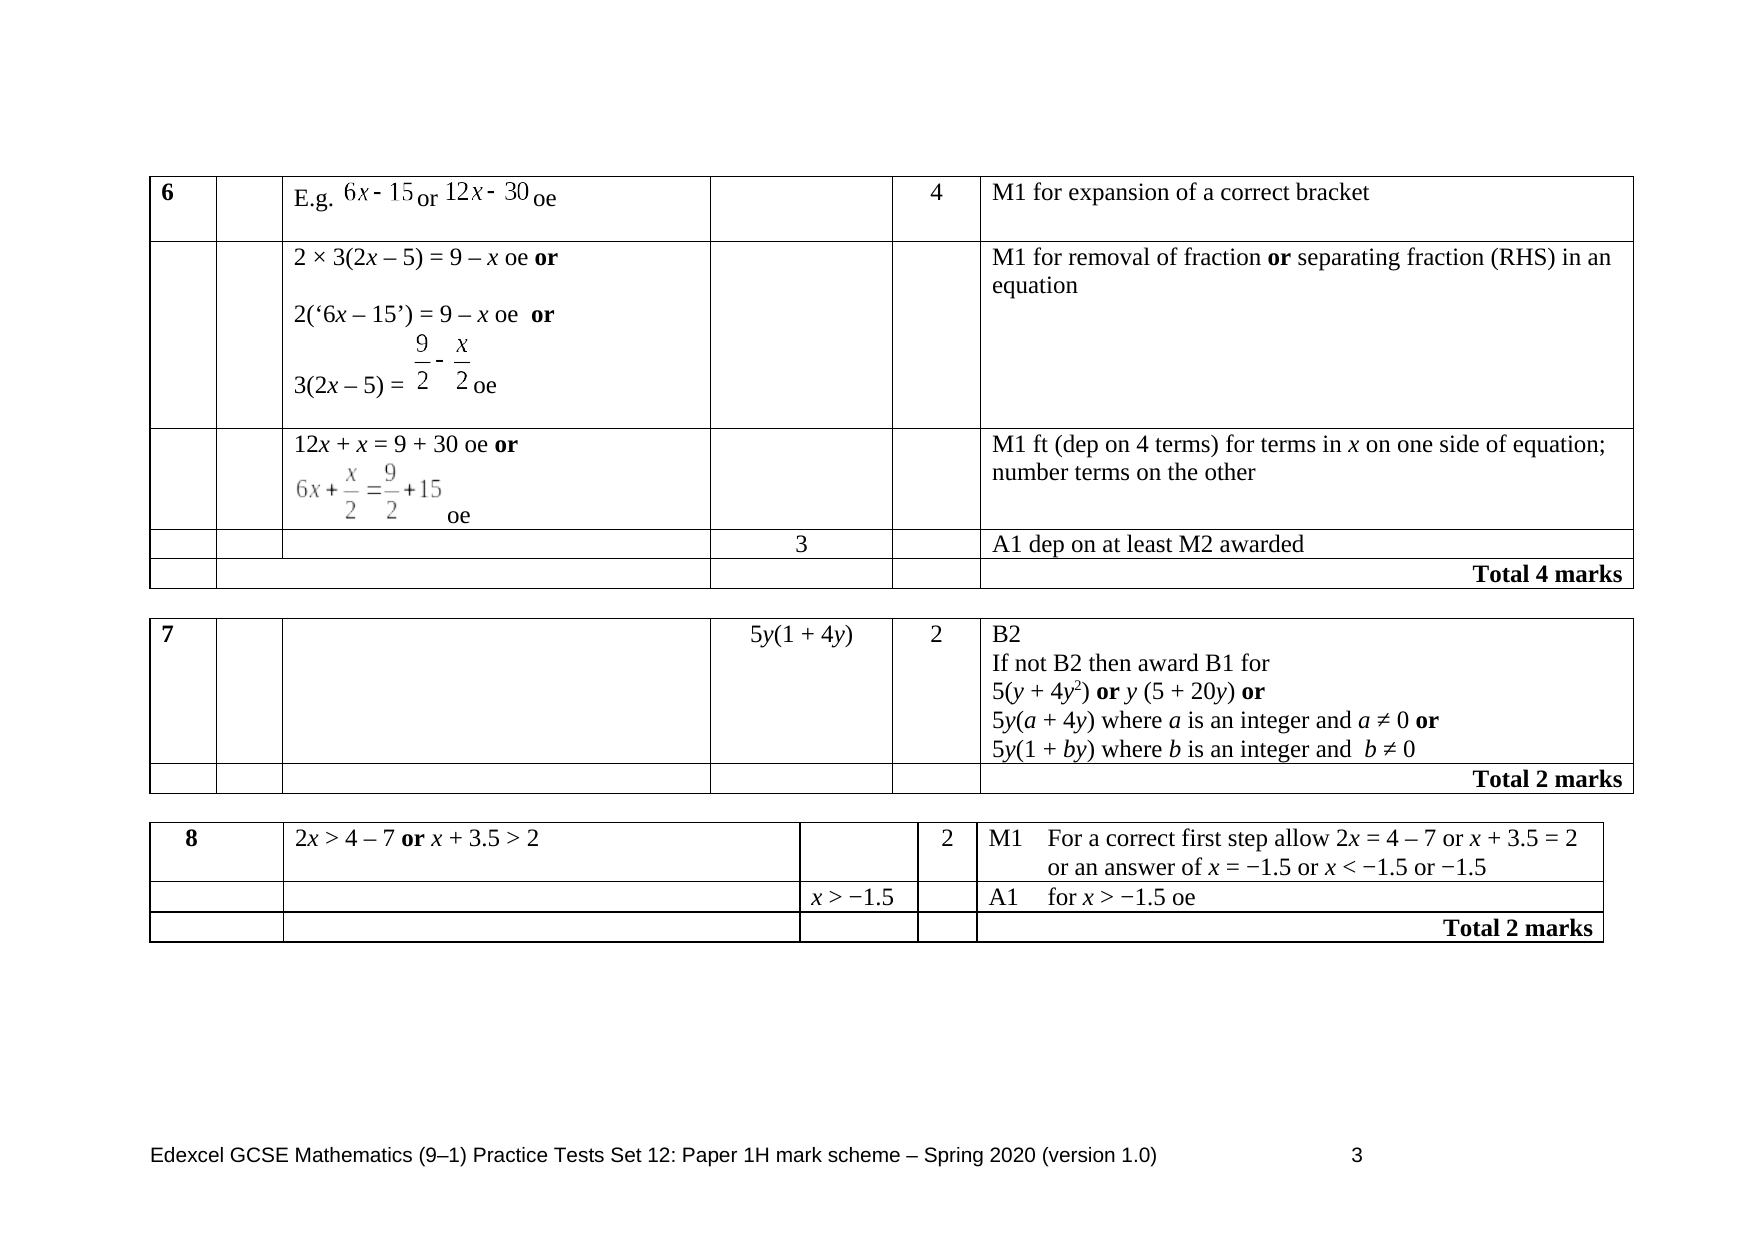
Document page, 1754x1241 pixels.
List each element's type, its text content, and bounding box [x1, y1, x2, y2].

table_cell [284, 882, 799, 911]
table_header [801, 823, 917, 881]
table_header 4 [893, 177, 980, 241]
table_cell [284, 913, 799, 941]
table_cell [711, 242, 892, 428]
table_cell [151, 242, 216, 428]
table_header B2 If not B2 then award B1 for 5(y + 4y2) or y (5 + 20y) or 5y(a + 4y) where a is an integer and a ≠ 0 or 5y(1 + by) where b is an integer and b ≠ 0 [981, 619, 1633, 763]
table_header 8 [151, 823, 233, 881]
table_cell [978, 913, 1036, 941]
table_cell [151, 882, 233, 911]
table_cell [233, 913, 283, 941]
table_cell 3 [711, 530, 892, 558]
table_cell [283, 530, 710, 558]
table_cell [151, 530, 216, 558]
table_cell A1 dep on at least M2 awarded [981, 530, 1633, 558]
table_header 2x ˃ 4 – 7 or x + 3.5 > 2 [284, 823, 799, 881]
table_cell [283, 764, 710, 792]
table_cell M1 ft (dep on 4 terms) for terms in x on one side of equation; number terms on the other [981, 429, 1633, 528]
table_cell Total 2 marks [1036, 913, 1603, 941]
table_cell [919, 882, 976, 911]
table_cell [893, 530, 980, 558]
table_cell [151, 764, 216, 792]
table_header 6 [151, 177, 216, 241]
table_header M1 for expansion of a correct bracket [981, 177, 1633, 241]
table_header M1 [978, 823, 1036, 881]
table_cell Total 2 marks [981, 764, 1633, 792]
table_cell [151, 429, 216, 528]
table_header [711, 177, 892, 241]
table_cell [893, 242, 980, 428]
table_header [283, 619, 710, 763]
table_cell [893, 559, 980, 588]
table_header 7 [151, 619, 216, 763]
table_cell A1 [978, 882, 1036, 911]
table_cell [151, 913, 233, 941]
table_header E.g. or oe [283, 177, 710, 241]
table_header 2 [893, 619, 980, 763]
table_cell [233, 882, 283, 911]
table_header [217, 177, 282, 241]
table_cell 2 × 3(2x – 5) = 9 – x oe or 2(‘6x – 15’) = 9 – x oe or 3(2x – 5) = oe [283, 242, 710, 428]
table_cell [893, 764, 980, 792]
table_header 2 [919, 823, 976, 881]
table_cell [151, 559, 216, 588]
table_cell [217, 559, 710, 588]
table_header For a correct first step allow 2x = 4 – 7 or x + 3.5 = 2 or an answer of x = −1.5 or x < −1.5 or −1.5 [1036, 823, 1603, 881]
table_cell [217, 764, 282, 792]
table_cell [919, 913, 976, 941]
table_cell for x ˃ −1.5 oe [1036, 882, 1603, 911]
table_cell [711, 559, 892, 588]
table_cell [217, 242, 282, 428]
table_cell [217, 530, 282, 558]
table_header [217, 619, 282, 763]
table_cell Total 4 marks [981, 559, 1633, 588]
table_cell [711, 764, 892, 792]
table_cell [801, 913, 917, 941]
table_header [233, 823, 283, 881]
table_cell M1 for removal of fraction or separating fraction (RHS) in an equation [981, 242, 1633, 428]
table_cell [217, 429, 282, 528]
table_cell 12x + x = 9 + 30 oe or oe [283, 429, 710, 528]
table_cell [893, 429, 980, 528]
table_header 5y(1 + 4y) [711, 619, 892, 763]
table_cell x ˃ −1.5 [801, 882, 917, 911]
table_cell [711, 429, 892, 528]
